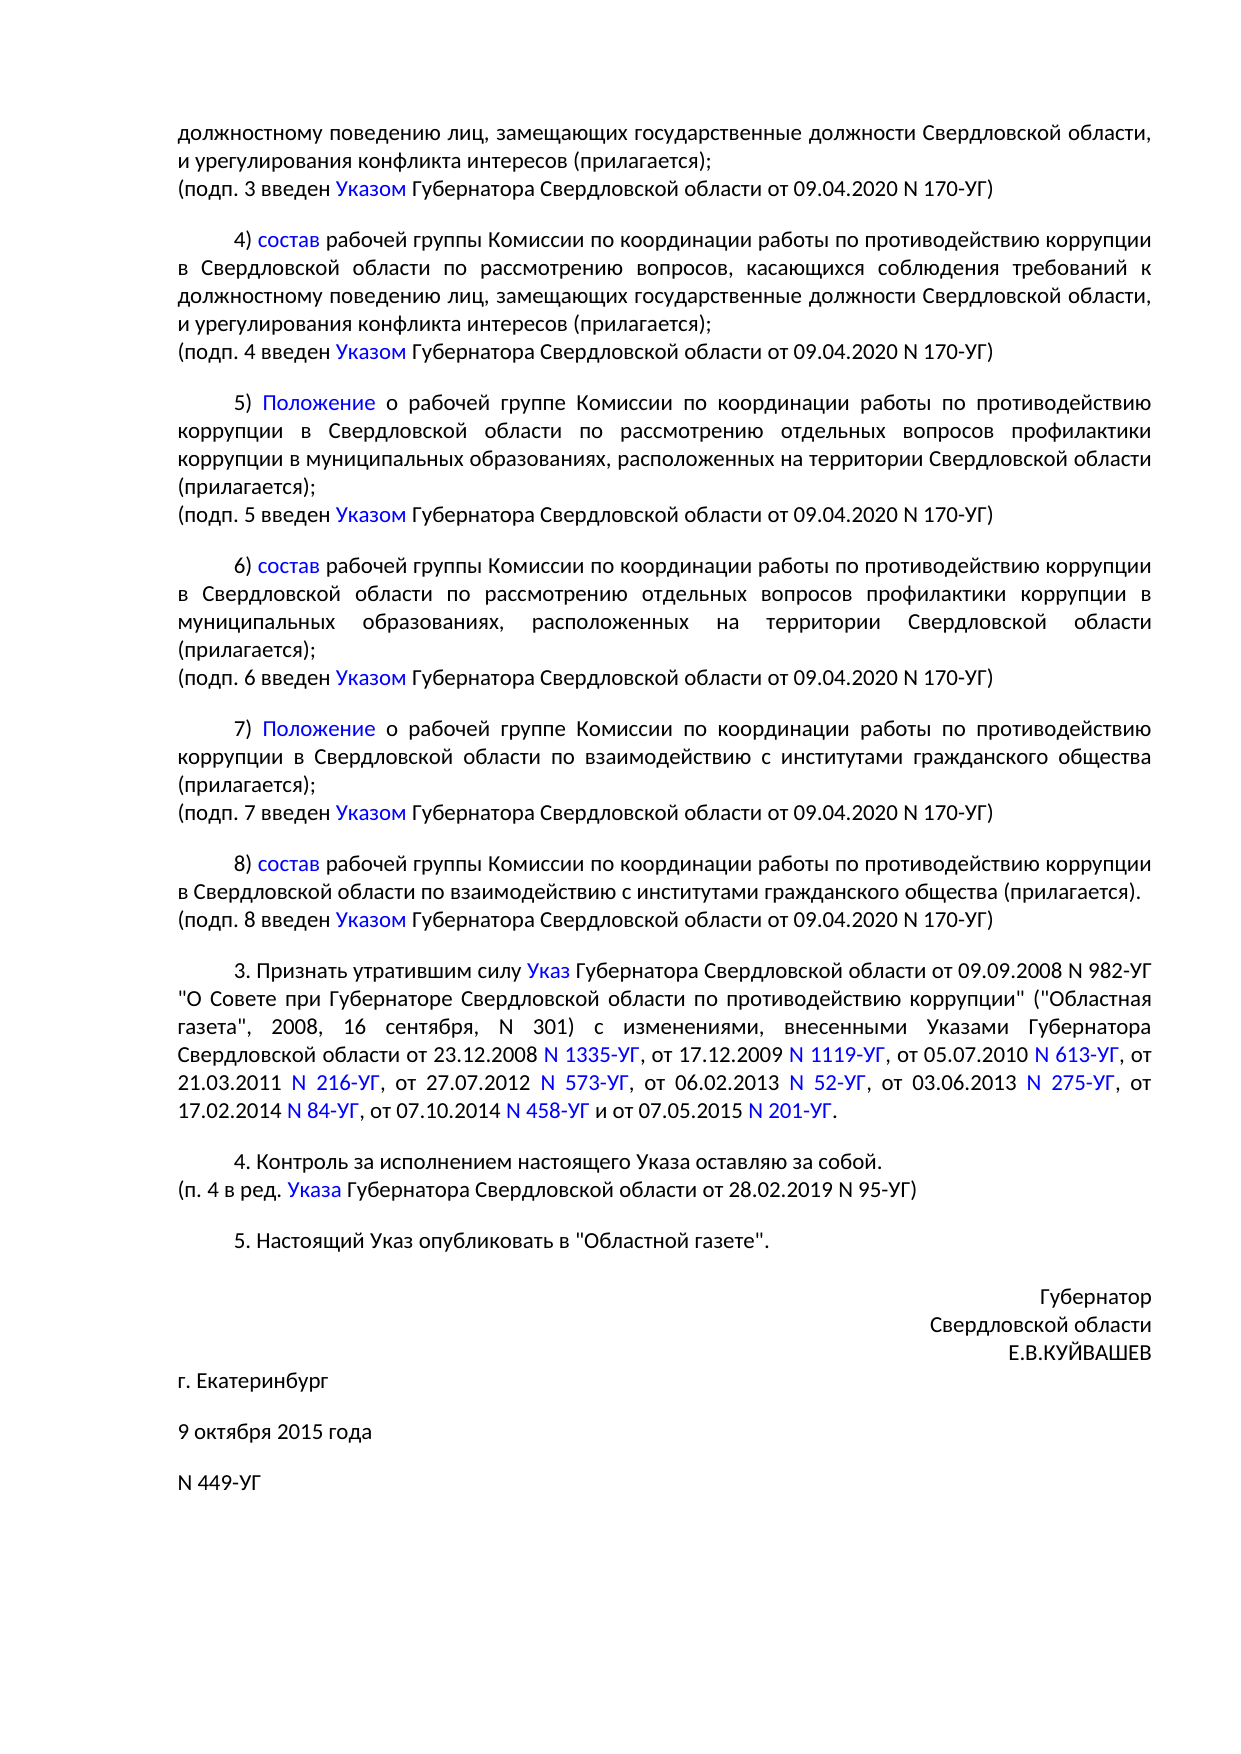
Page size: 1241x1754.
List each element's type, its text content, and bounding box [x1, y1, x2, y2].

text 3. Признать утратившим силу Указ Губернатора Свердловской области от 09.09.2008 N 982-УГ "О Совете при Губернаторе Свердловской области по противодействию коррупции" ("Областная газета", 2008, 16 сентября, N 301) с изменениями, внесенными Указами Губернатора Свердловской области от 23.12.2008 N 1335-УГ, от 17.12.2009 N 1119-УГ, от 05.07.2010 N 613-УГ, от 21.03.2011 N 216-УГ, от 27.07.2012 N 573-УГ, от 06.02.2013 N 52-УГ, от 03.06.2013 N 275-УГ, от 17.02.2014 N 84-УГ, от 07.10.2014 N 458-УГ и от 07.05.2015 N 201-УГ. [177, 956, 1152, 1124]
text 4. Контроль за исполнением настоящего Указа оставляю за собой. [177, 1147, 1152, 1175]
text 9 октября 2015 года [177, 1417, 1152, 1445]
text Свердловской области [177, 1310, 1152, 1338]
text (подп. 8 введен Указом Губернатора Свердловской области от 09.04.2020 N 170-УГ) [177, 905, 1152, 933]
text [177, 118, 1152, 174]
text N 449-УГ [177, 1468, 1152, 1496]
text 6) состав рабочей группы Комиссии по координации работы по противодействию коррупции в Свердловской области по рассмотрению отдельных вопросов профилактики коррупции в муниципальных образованиях, расположенных на территории Свердловской области (прилагается); [177, 551, 1152, 663]
text Губернатор [177, 1282, 1152, 1310]
text г. Екатеринбург [177, 1366, 1152, 1394]
text 5. Настоящий Указ опубликовать в "Областной газете". [177, 1226, 1152, 1254]
text 8) состав рабочей группы Комиссии по координации работы по противодействию коррупции в Свердловской области по взаимодействию с институтами гражданского общества (прилагается). [177, 849, 1152, 905]
text (п. 4 в ред. Указа Губернатора Свердловской области от 28.02.2019 N 95-УГ) [177, 1175, 1152, 1203]
text (подп. 6 введен Указом Губернатора Свердловской области от 09.04.2020 N 170-УГ) [177, 663, 1152, 691]
text (подп. 3 введен Указом Губернатора Свердловской области от 09.04.2020 N 170-УГ) [177, 174, 1152, 202]
text 7) Положение о рабочей группе Комиссии по координации работы по противодействию коррупции в Свердловской области по взаимодействию с институтами гражданского общества (прилагается); [177, 714, 1152, 798]
text (подп. 5 введен Указом Губернатора Свердловской области от 09.04.2020 N 170-УГ) [177, 500, 1152, 528]
text (подп. 7 введен Указом Губернатора Свердловской области от 09.04.2020 N 170-УГ) [177, 798, 1152, 826]
text (подп. 4 введен Указом Губернатора Свердловской области от 09.04.2020 N 170-УГ) [177, 337, 1152, 365]
text 5) Положение о рабочей группе Комиссии по координации работы по противодействию коррупции в Свердловской области по рассмотрению отдельных вопросов профилактики коррупции в муниципальных образованиях, расположенных на территории Свердловской области (прилагается); [177, 388, 1152, 500]
text Е.В.КУЙВАШЕВ [177, 1338, 1152, 1366]
text 4) состав рабочей группы Комиссии по координации работы по противодействию коррупции в Свердловской области по рассмотрению вопросов, касающихся соблюдения требований к должностному поведению лиц, замещающих государственные должности Свердловской области, и урегулирования конфликта интересов (прилагается); [177, 225, 1152, 337]
